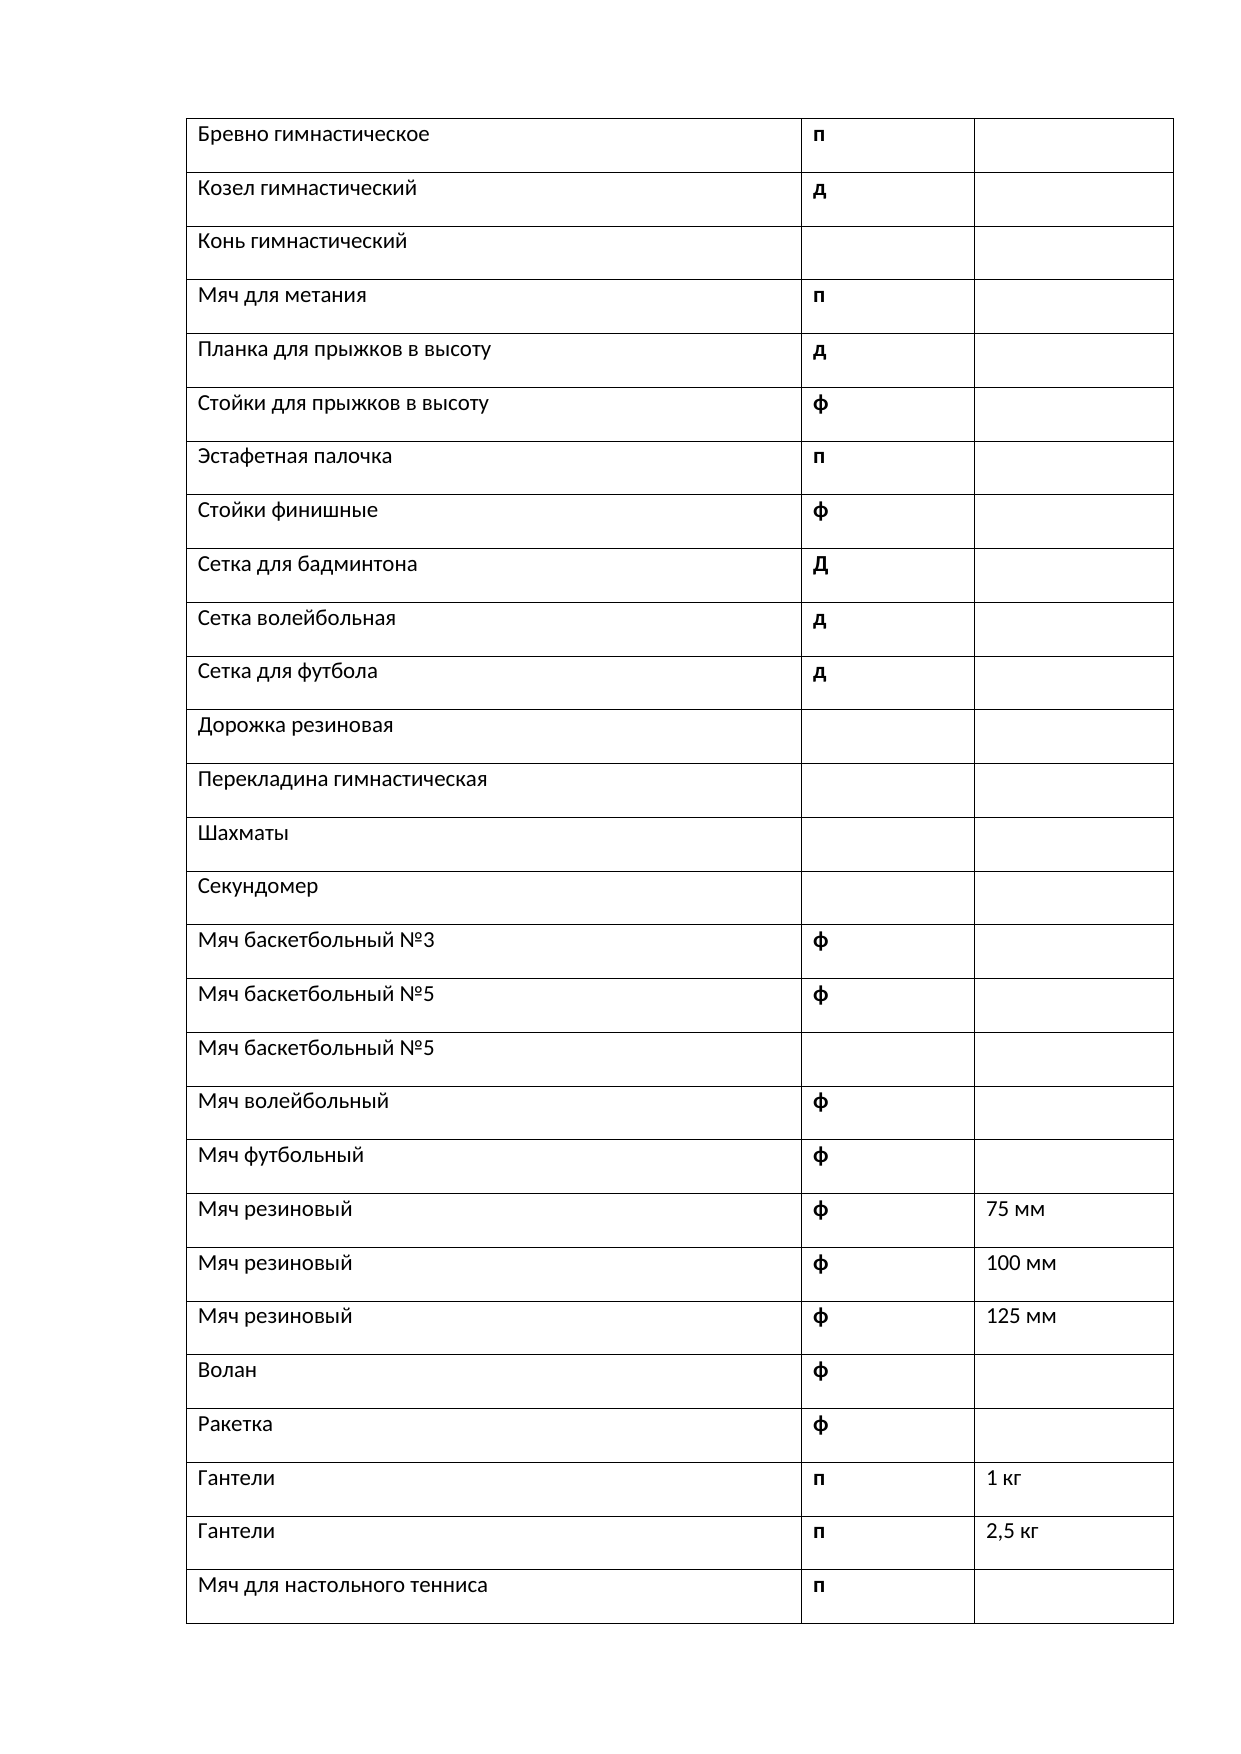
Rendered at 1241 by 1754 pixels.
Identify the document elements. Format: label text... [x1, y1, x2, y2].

table_cell Мяч баскетбольный №5 [187, 1033, 801, 1086]
table_cell [975, 1087, 1173, 1139]
table_cell [975, 388, 1173, 441]
table_cell Конь гимнастический [187, 227, 801, 279]
table_cell [975, 1409, 1173, 1462]
table_cell д [802, 603, 974, 656]
table_cell ф [802, 1087, 974, 1139]
table_cell Эстафетная палочка [187, 442, 801, 494]
table_cell Гантели [187, 1517, 801, 1569]
table_cell Мяч резиновый [187, 1248, 801, 1301]
table_cell Планка для прыжков в высоту [187, 334, 801, 387]
table_cell [802, 710, 974, 763]
table_cell [975, 119, 1173, 172]
table_cell Мяч баскетбольный №3 [187, 925, 801, 978]
table_cell Сетка волейбольная [187, 603, 801, 656]
table_cell [802, 764, 974, 817]
table_cell д [802, 334, 974, 387]
table_cell Секундомер [187, 872, 801, 924]
table_cell [802, 872, 974, 924]
table_cell ф [802, 1248, 974, 1301]
table_cell Шахматы [187, 818, 801, 871]
table_cell [802, 227, 974, 279]
table_cell [975, 549, 1173, 602]
table_cell Мяч футбольный [187, 1140, 801, 1193]
table_cell д [802, 657, 974, 709]
table_cell [975, 925, 1173, 978]
table_cell 1 кг [975, 1463, 1173, 1516]
table_cell Козел гимнастический [187, 173, 801, 226]
table_cell [975, 872, 1173, 924]
table_cell [975, 1033, 1173, 1086]
table_cell Мяч для метания [187, 280, 801, 333]
table_cell [975, 227, 1173, 279]
table_cell Мяч волейбольный [187, 1087, 801, 1139]
table_cell ф [802, 495, 974, 548]
table_cell [975, 1355, 1173, 1408]
table_cell д [802, 173, 974, 226]
table_cell ф [802, 1194, 974, 1247]
table_cell Д [802, 549, 974, 602]
table_cell Мяч резиновый [187, 1302, 801, 1354]
table_cell [975, 442, 1173, 494]
table_cell Ракетка [187, 1409, 801, 1462]
table_cell [975, 603, 1173, 656]
table_cell [975, 764, 1173, 817]
table_cell ф [802, 1355, 974, 1408]
table_cell ф [802, 979, 974, 1032]
table_cell п [802, 1517, 974, 1569]
table_cell п [802, 1463, 974, 1516]
table_cell [975, 979, 1173, 1032]
table_cell [975, 1140, 1173, 1193]
table_cell ф [802, 925, 974, 978]
table_cell п [802, 119, 974, 172]
table_cell [975, 657, 1173, 709]
table_cell п [802, 442, 974, 494]
table_cell [802, 1033, 974, 1086]
table_cell [975, 1570, 1173, 1623]
table_cell 100 мм [975, 1248, 1173, 1301]
table_cell Мяч для настольного тенниса [187, 1570, 801, 1623]
table_cell 2,5 кг [975, 1517, 1173, 1569]
table_cell ф [802, 1409, 974, 1462]
table_cell Мяч баскетбольный №5 [187, 979, 801, 1032]
table_cell Стойки для прыжков в высоту [187, 388, 801, 441]
table_cell [975, 334, 1173, 387]
table_cell ф [802, 388, 974, 441]
table_cell Дорожка резиновая [187, 710, 801, 763]
table_cell [975, 173, 1173, 226]
table_cell 75 мм [975, 1194, 1173, 1247]
table_cell [975, 495, 1173, 548]
table_cell ф [802, 1140, 974, 1193]
table_cell Сетка для бадминтона [187, 549, 801, 602]
table_cell Гантели [187, 1463, 801, 1516]
table_cell Сетка для футбола [187, 657, 801, 709]
table_cell п [802, 1570, 974, 1623]
table_cell [802, 818, 974, 871]
table_cell [975, 280, 1173, 333]
table_cell Перекладина гимнастическая [187, 764, 801, 817]
table_cell 125 мм [975, 1302, 1173, 1354]
table_cell [975, 818, 1173, 871]
table_cell п [802, 280, 974, 333]
table_cell Бревно гимнастическое [187, 119, 801, 172]
table_cell Мяч резиновый [187, 1194, 801, 1247]
table_cell [975, 710, 1173, 763]
table_cell Стойки финишные [187, 495, 801, 548]
table_cell ф [802, 1302, 974, 1354]
table_cell Волан [187, 1355, 801, 1408]
